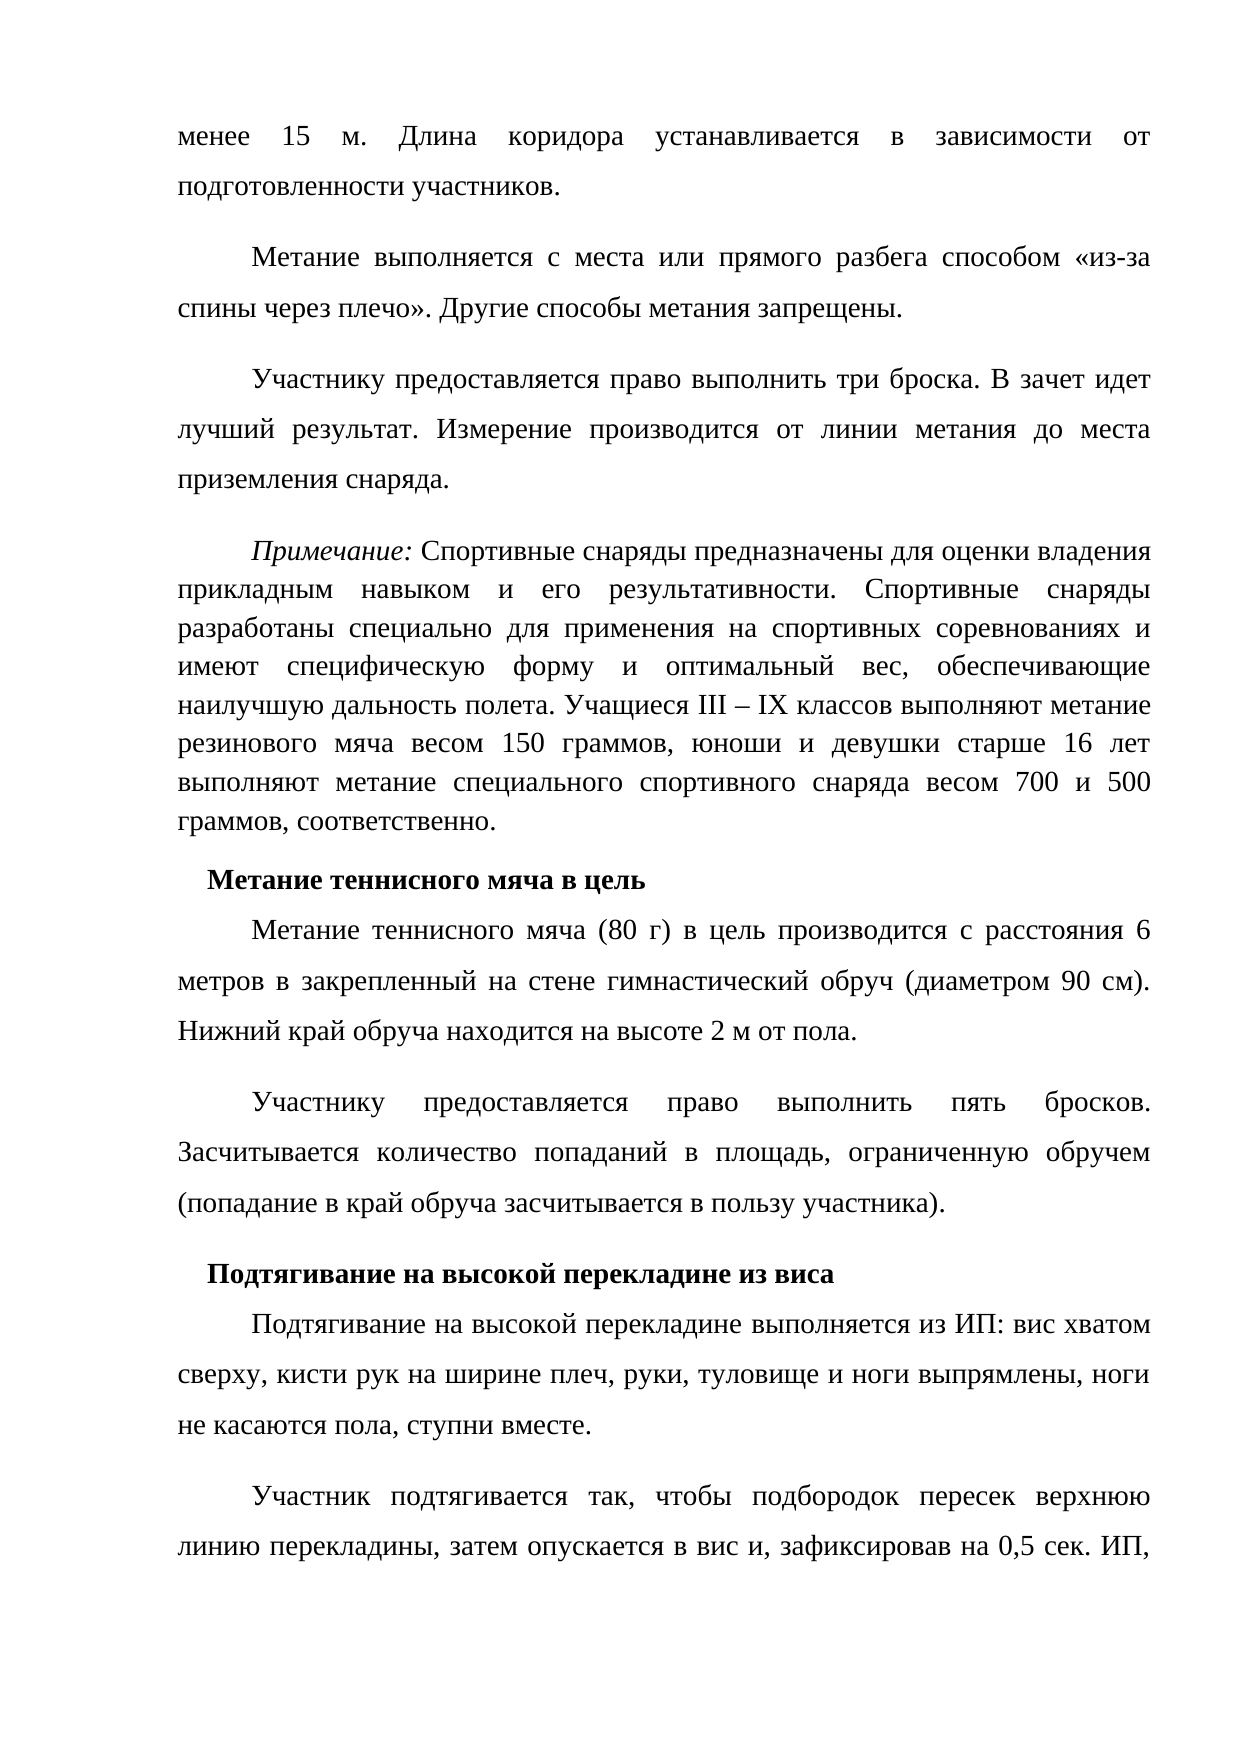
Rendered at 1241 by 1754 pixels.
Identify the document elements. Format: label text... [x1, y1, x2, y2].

text Участнику предоставляется право выполнить три броска. В зачет идет лучший результат. Измерение производится от линии метания до места приземления снаряда. [177, 361, 1152, 495]
text Метание теннисного мяча (80 г) в цель производится с расстояния 6 метров в закрепленный на стене гимнастический обруч (диаметром 90 см). Нижний край обруча находится на высоте 2 м от пола. [177, 912, 1152, 1046]
text Примечание: Спортивные снаряды предназначены для оценки владения прикладным навыком и его результативности. Спортивные снаряды разработаны специально для применения на спортивных соревнованиях и имеют специфическую форму и оптимальный вес, обеспечивающие наилучшую дальность полета. Учащиеся III – IX классов выполняют метание резинового мяча весом 150 граммов, юноши и девушки старше 16 лет выполняют метание специального спортивного снаряда весом 700 и 500 граммов, соответственно. [177, 533, 1152, 836]
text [177, 118, 1152, 202]
text Метание выполняется с места или прямого разбега способом «из-за спины через плечо». Другие способы метания запрещены. [177, 239, 1152, 323]
list Подтягивание на высокой перекладине из виса [207, 1256, 1152, 1289]
list Метание теннисного мяча в цель [207, 862, 1152, 896]
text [177, 1478, 1152, 1562]
text Участнику предоставляется право выполнить пять бросков. Засчитывается количество попаданий в площадь, ограниченную обручем (попадание в край обруча засчитывается в пользу участника). [177, 1084, 1152, 1218]
text Подтягивание на высокой перекладине выполняется из ИП: вис хватом сверху, кисти рук на ширине плеч, руки, туловище и ноги выпрямлены, ноги не касаются пола, ступни вместе. [177, 1306, 1152, 1440]
